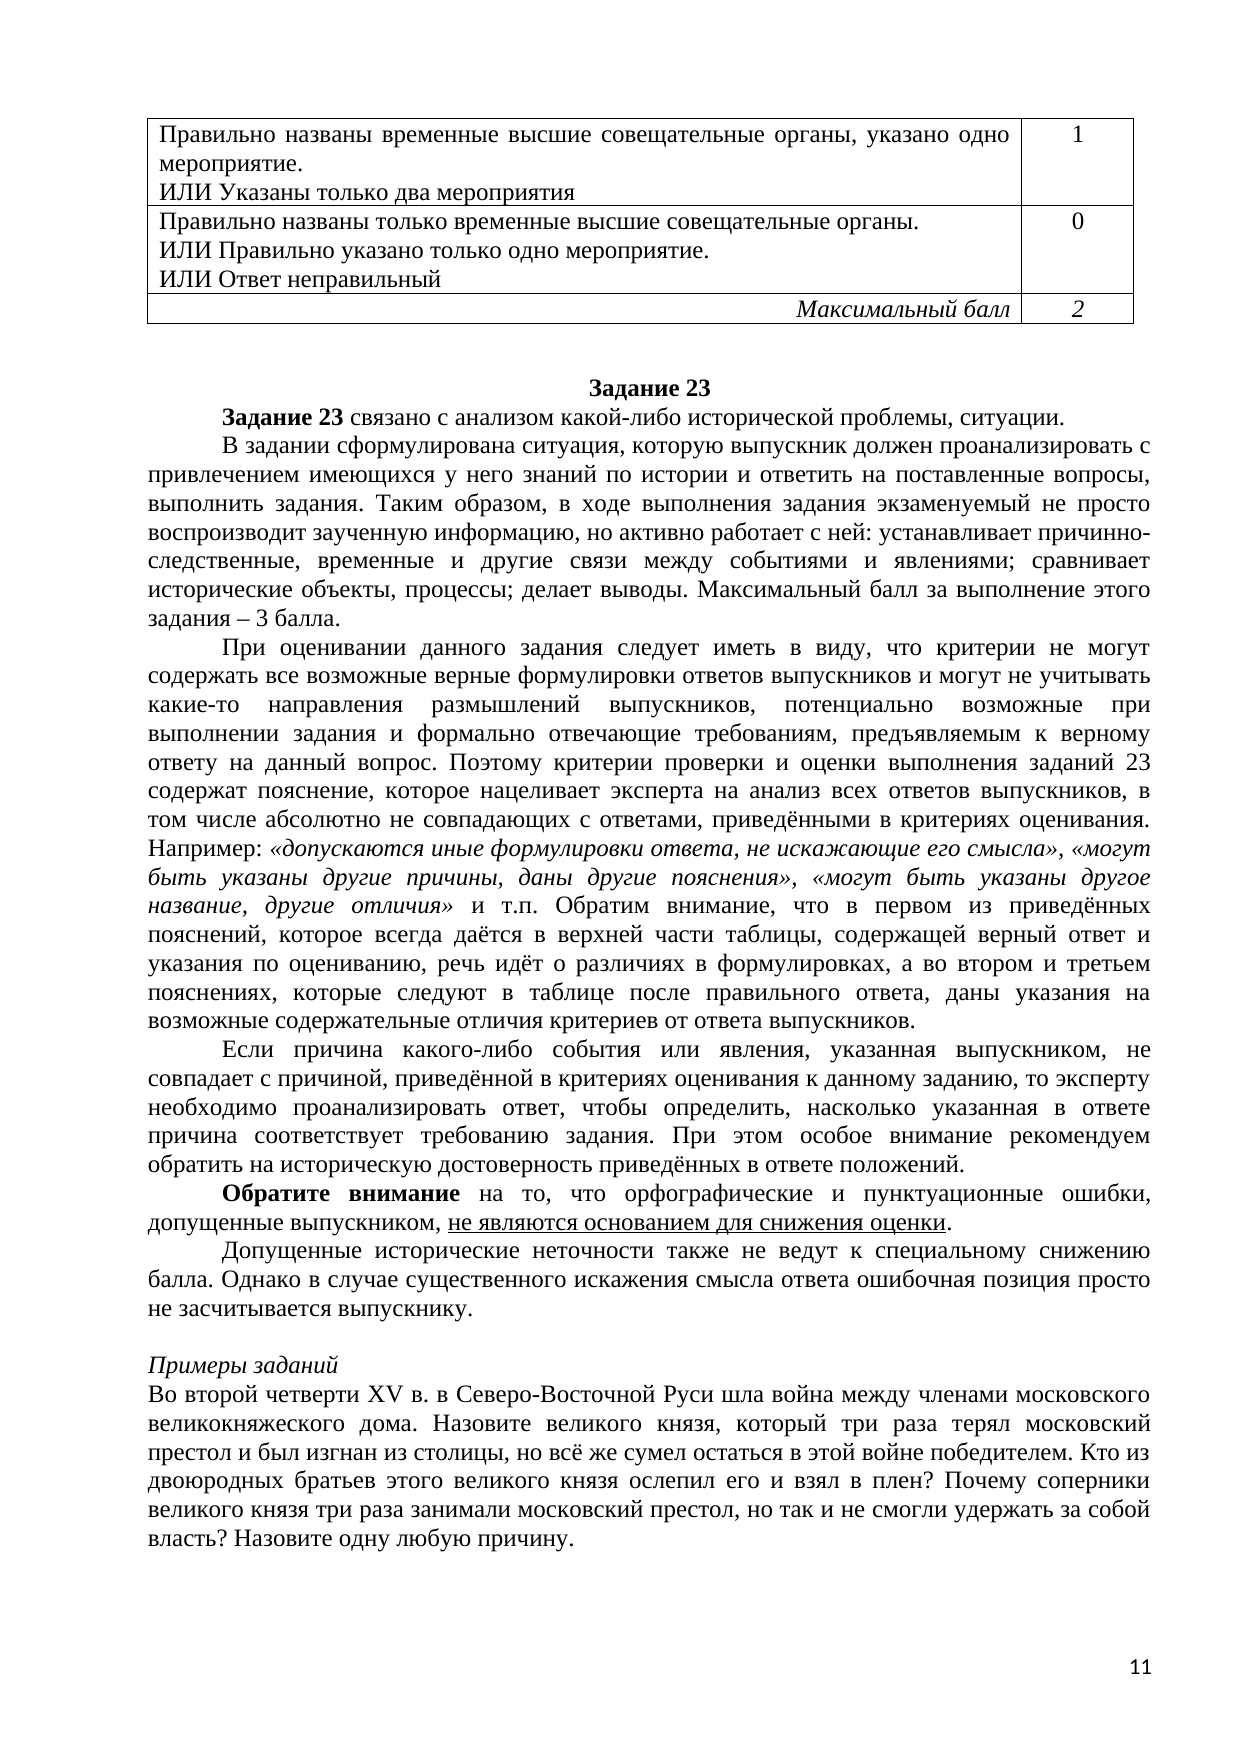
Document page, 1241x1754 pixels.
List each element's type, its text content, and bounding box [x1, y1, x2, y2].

text Обратите внимание на то, что орфографические и пунктуационные ошибки, допущенные выпускником, не являются основанием для снижения оценки. [148, 1178, 1152, 1236]
table_cell 2 [1022, 294, 1133, 322]
text Во второй четверти XV в. в Северо-Восточной Руси шла война между членами московского великокняжеского дома. Назовите великого князя, который три раза терял московский престол и был изгнан из столицы, но всё же сумел остаться в этой войне победителем. Кто из двоюродных братьев этого великого князя ослепил его и взял в плен? Почему соперники великого князя три раза занимали московский престол, но так и не смогли удержать за собой власть? Назовите одну любую причину. [148, 1379, 1152, 1552]
text Если причина какого-либо события или явления, указанная выпускником, не совпадает с причиной, приведённой в критериях оценивания к данному заданию, то эксперту необходимо проанализировать ответ, чтобы определить, насколько указанная в ответе причина соответствует требованию задания. При этом особое внимание рекомендуем обратить на историческую достоверность приведённых в ответе положений. [148, 1034, 1152, 1178]
text Примеры заданий [148, 1351, 1152, 1379]
subtitle Задание 23 [148, 373, 1152, 402]
table_cell Максимальный балл [148, 294, 1021, 322]
table_cell Правильно названы временные высшие совещательные органы, указано одно мероприятие. ИЛИ Указаны только два мероприятия [148, 119, 1021, 205]
table_cell 1 [1022, 119, 1133, 205]
text При оценивании данного задания следует иметь в виду, что критерии не могут содержать все возможные верные формулировки ответов выпускников и могут не учитывать какие-то направления размышлений выпускников, потенциально возможные при выполнении задания и формально отвечающие требованиям, предъявляемым к верному ответу на данный вопрос. Поэтому критерии проверки и оценки выполнения заданий 23 содержат пояснение, которое нацеливает эксперта на анализ всех ответов выпускников, в том числе абсолютно не совпадающих с ответами, приведёнными в критериях оценивания. Например: «допускаются иные формулировки ответа, не искажающие его смысла», «могут быть указаны другие причины, даны другие пояснения», «могут быть указаны другое название, другие отличия» и т.п. Обратим внимание, что в первом из приведённых пояснений, которое всегда даётся в верхней части таблицы, содержащей верный ответ и указания по оцениванию, речь идёт о различиях в формулировках, а во втором и третьем пояснениях, которые следуют в таблице после правильного ответа, даны указания на возможные содержательные отличия критериев от ответа выпускников. [148, 632, 1152, 1034]
text Допущенные исторические неточности также не ведут к специальному снижению балла. Однако в случае существенного искажения смысла ответа ошибочная позиция просто не засчитывается выпускнику. [148, 1236, 1152, 1322]
text В задании сформулирована ситуация, которую выпускник должен проанализировать с привлечением имеющихся у него знаний по истории и ответить на поставленные вопросы, выполнить задания. Таким образом, в ходе выполнения задания экзаменуемый не просто воспроизводит заученную информацию, но активно работает с ней: устанавливает причинно-следственные, временные и другие связи между событиями и явлениями; сравнивает исторические объекты, процессы; делает выводы. Максимальный балл за выполнение этого задания – 3 балла. [148, 431, 1152, 632]
table_cell 0 [1022, 206, 1133, 293]
table_cell Правильно названы только временные высшие совещательные органы. ИЛИ Правильно указано только одно мероприятие. ИЛИ Ответ неправильный [148, 206, 1021, 293]
text Задание 23 связано с анализом какой-либо исторической проблемы, ситуации. [148, 402, 1152, 431]
